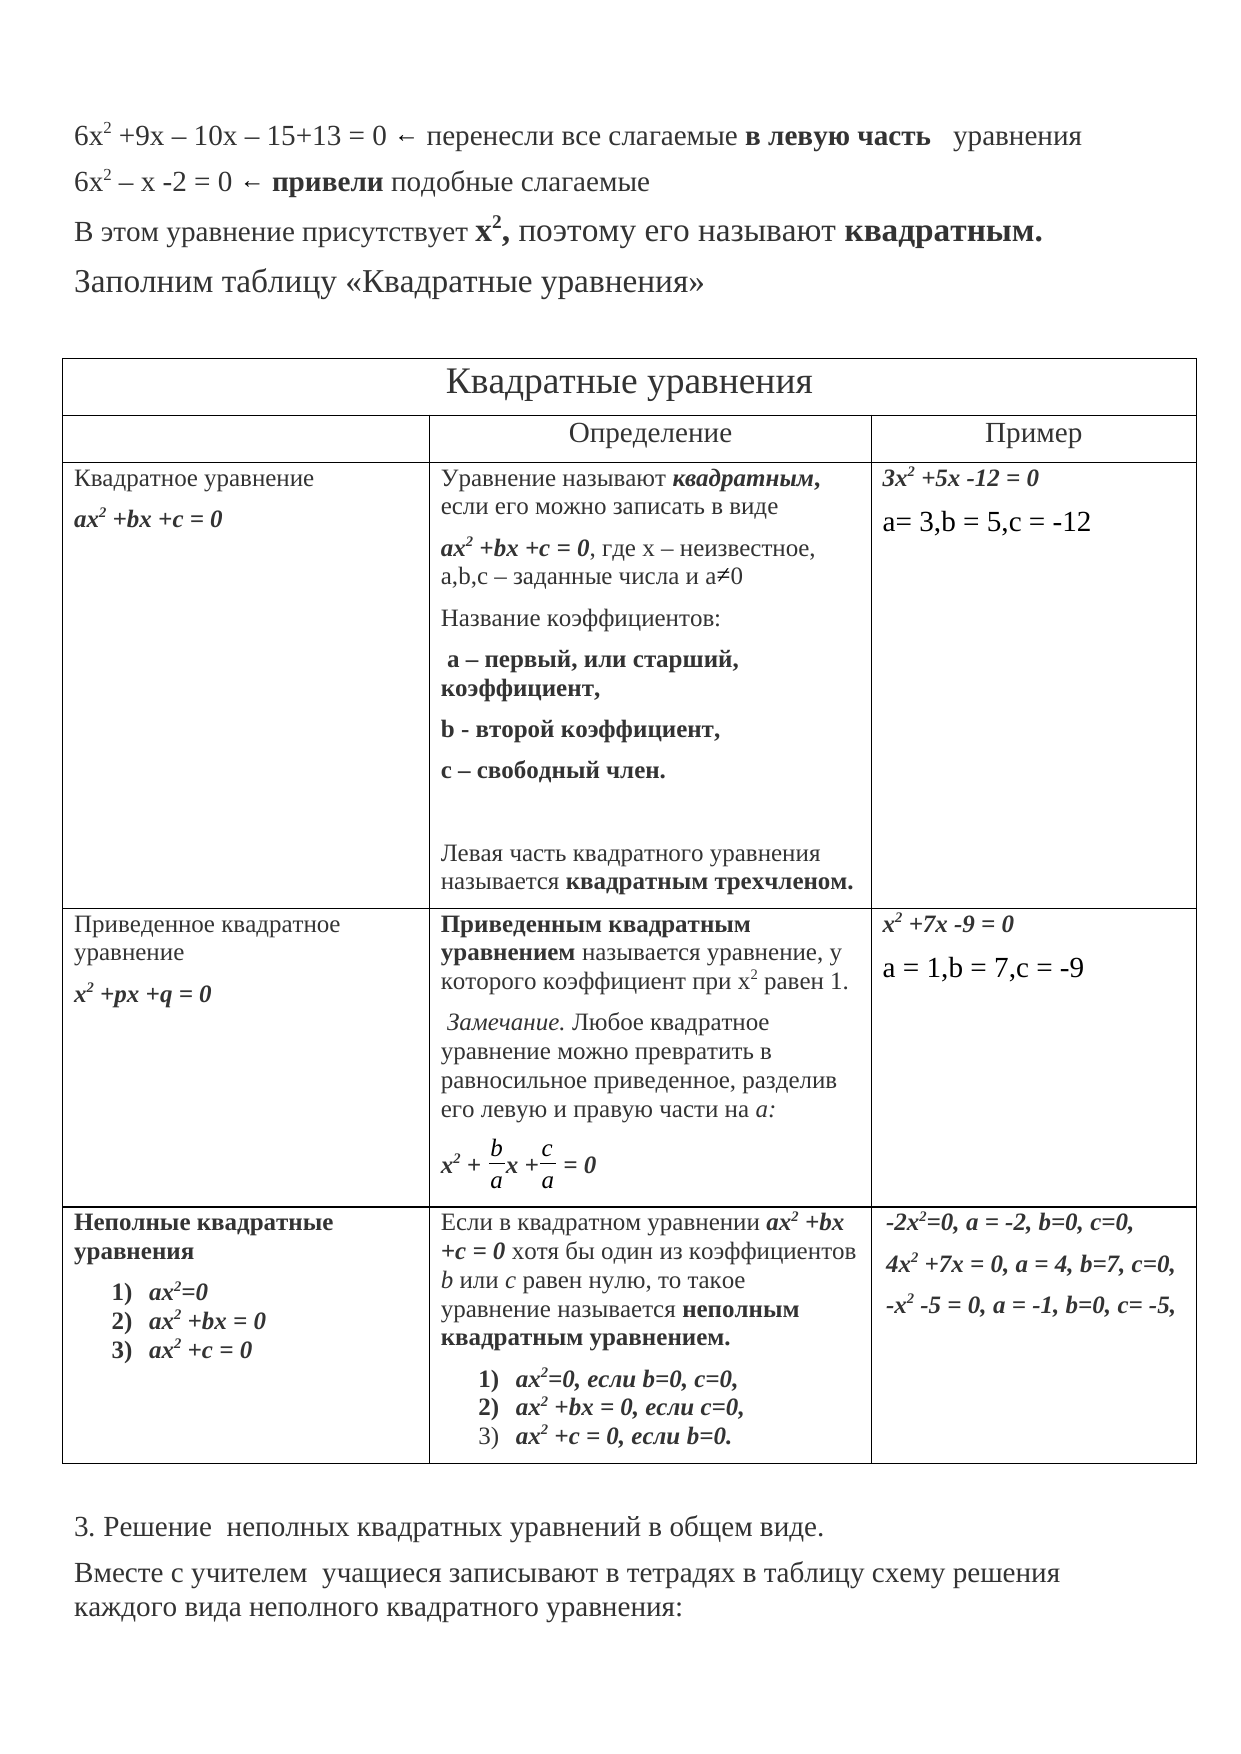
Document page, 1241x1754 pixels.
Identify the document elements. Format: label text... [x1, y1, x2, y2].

table_cell Если в квадратном уравнении ах2 +bx +c = 0 хотя бы один из коэффициентов b или с равен нулю, то такое уравнение называется неполным квадратным уравнением. ах2=0, если b=0, c=0, ах2 +bx = 0, если c=0, ах2 +c = 0, если b=0. [430, 1208, 871, 1462]
table_cell Определение [430, 416, 871, 462]
table_cell Квадратное уравнение ах2 +bx +c = 0 [63, 463, 429, 908]
table_cell 3х2 +5x -12 = 0 а= 3,b = 5,с = -12 [872, 463, 1196, 908]
table_cell Приведенное квадратное уравнение х2 +px +q = 0 [63, 909, 429, 1206]
table_cell Уравнение называют квадратным, если его можно записать в виде ах2 +bx +c = 0, где х – неизвестное, а,b,с – заданные числа и а0 Название коэффициентов: а – первый, или старший, коэффициент, b - второй коэффициент, с – свободный член. Левая часть квадратного уравнения называется квадратным трехчленом. [430, 463, 871, 908]
table_cell Пример [872, 416, 1196, 462]
table_cell [63, 416, 429, 462]
text 6х2 +9х – 10х – 15+13 = 0 перенесли все слагаемые в левую часть уравнения [74, 118, 1152, 152]
table_cell Приведенным квадратным уравнением называется уравнение, у которого коэффициент при х2 равен 1. Замечание. Любое квадратное уравнение можно превратить в равносильное приведенное, разделив его левую и правую части на а: х2 + x + = 0 [430, 909, 871, 1206]
text Вместе с учителем учащиеся записывают в тетрадях в таблицу схему решения каждого вида неполного квадратного уравнения: [74, 1556, 1152, 1623]
text Заполним таблицу «Квадратные уравнения» [74, 261, 1152, 299]
table_cell -2х2=0, a = -2, b=0, c=0, 4х2 +7x = 0, a = 4, b=7, c=0, -х2 -5 = 0, a = -1, b=0, c= -5, [872, 1208, 1196, 1462]
text 3. Решение неполных квадратных уравнений в общем виде. [74, 1509, 1152, 1543]
text В этом уравнение присутствует х2, поэтому его называют квадратным. [74, 210, 1152, 248]
table_header Квадратные уравнения [63, 359, 1196, 414]
table_cell х2 +7x -9 = 0 a = 1,b = 7,с = -9 [872, 909, 1196, 1206]
table_cell Неполные квадратные уравнения ах2=0 ах2 +bx = 0 ах2 +c = 0 [63, 1208, 429, 1462]
text 6х2 – х -2 = 0 привели подобные слагаемые [74, 164, 1152, 198]
